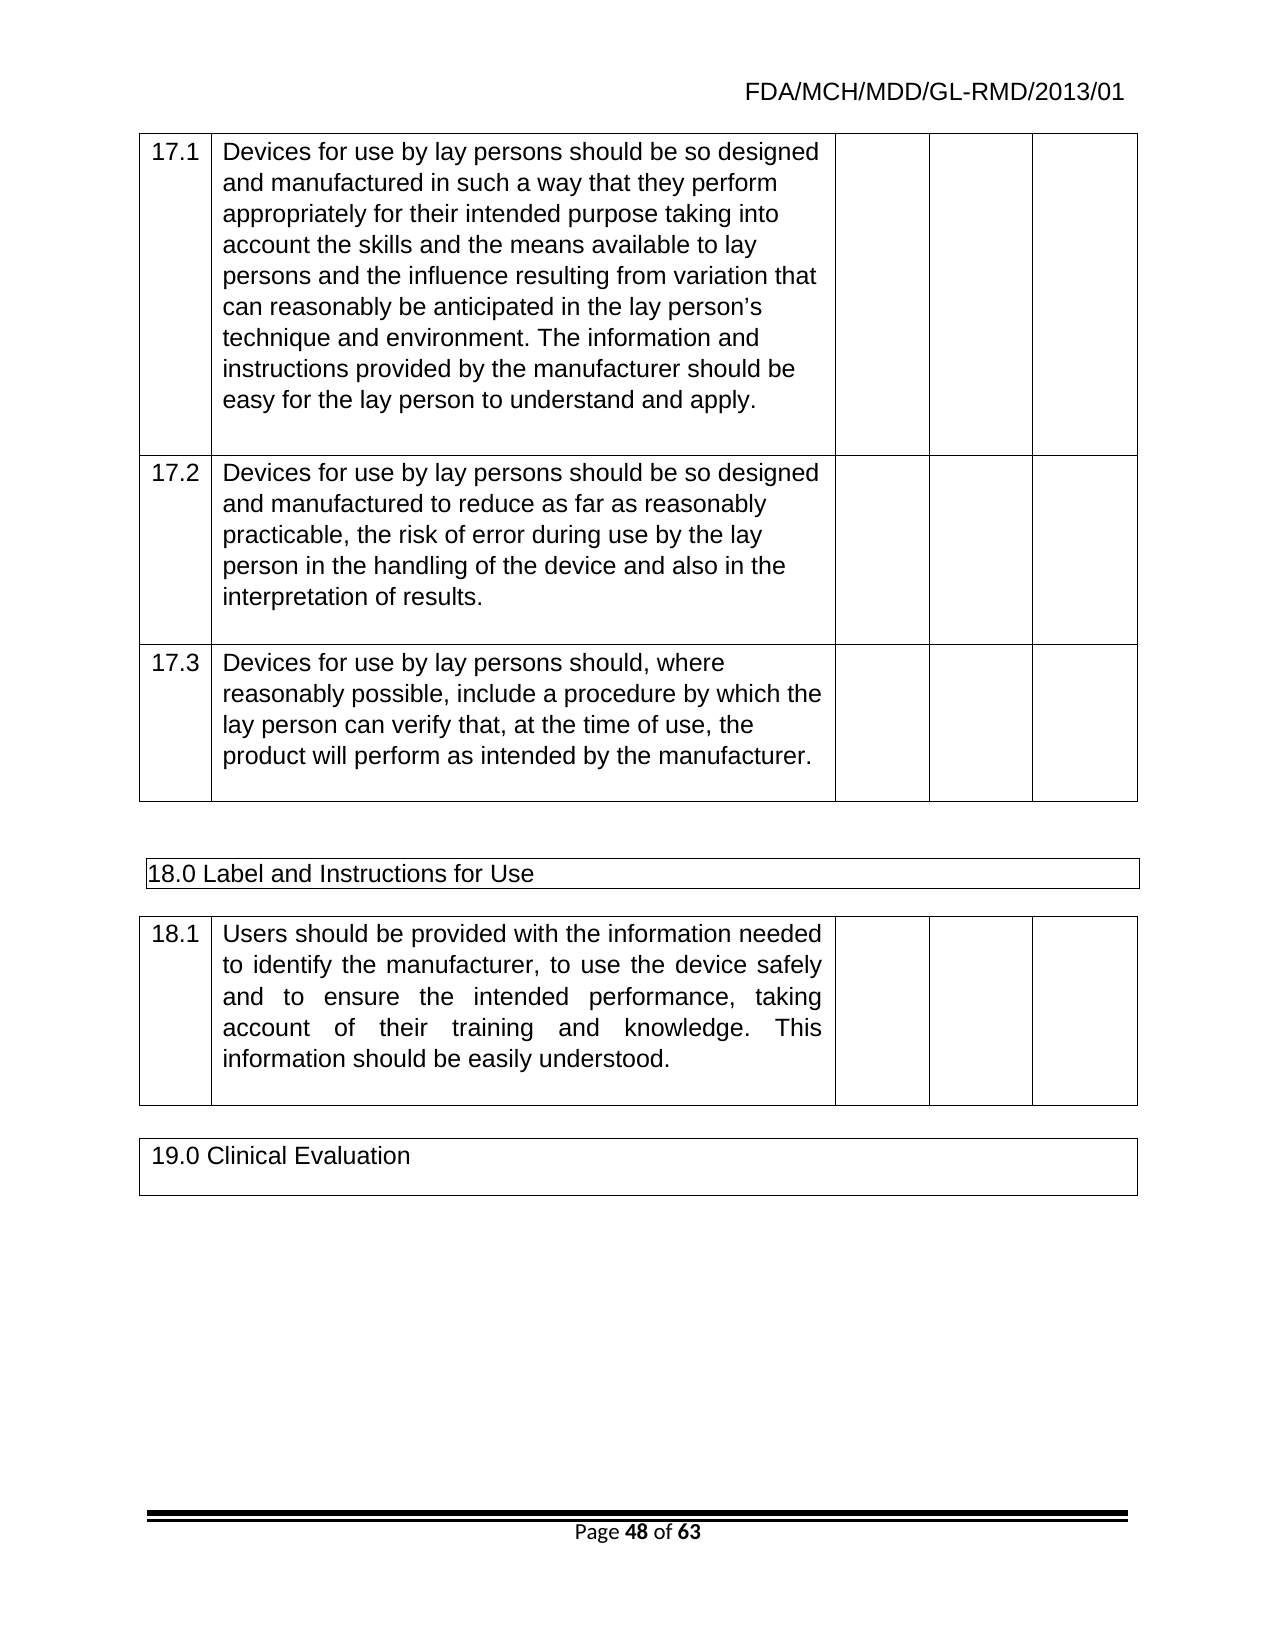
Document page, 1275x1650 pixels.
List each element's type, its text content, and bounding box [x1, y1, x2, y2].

table_header 17.1 [140, 134, 211, 454]
table_cell [1033, 456, 1137, 644]
table_cell [930, 645, 1032, 801]
table_cell [1033, 645, 1137, 801]
table_cell 17.2 [140, 456, 211, 644]
table_header [930, 917, 1032, 1105]
table_cell Devices for use by lay persons should, where reasonably possible, include a procedure by which the lay person can verify that, at the time of use, the product will perform as intended by the manufacturer. [212, 645, 835, 801]
table_header 18.1 [140, 917, 211, 1105]
table_cell [836, 645, 929, 801]
table_cell 17.3 [140, 645, 211, 801]
table_cell [930, 456, 1032, 644]
table_header [1033, 134, 1137, 454]
table_cell [836, 456, 929, 644]
table_header [836, 134, 929, 454]
table_header [836, 917, 929, 1105]
text 18.0 Label and Instructions for Use [147, 859, 1139, 888]
table_header Users should be provided with the information needed to identify the manufacturer, to use the device safely and to ensure the intended performance, taking account of their training and knowledge. This information should be easily understood. [212, 917, 835, 1105]
table_header [1033, 917, 1137, 1105]
table_cell Devices for use by lay persons should be so designed and manufactured to reduce as far as reasonably practicable, the risk of error during use by the lay person in the handling of the device and also in the interpretation of results. [212, 456, 835, 644]
table_header 19.0 Clinical Evaluation [140, 1139, 1137, 1195]
table_header Devices for use by lay persons should be so designed and manufactured in such a way that they perform appropriately for their intended purpose taking into account the skills and the means available to lay persons and the influence resulting from variation that can reasonably be anticipated in the lay person’s technique and environment. The information and instructions provided by the manufacturer should be easy for the lay person to understand and apply. [212, 134, 835, 454]
table_header [930, 134, 1032, 454]
